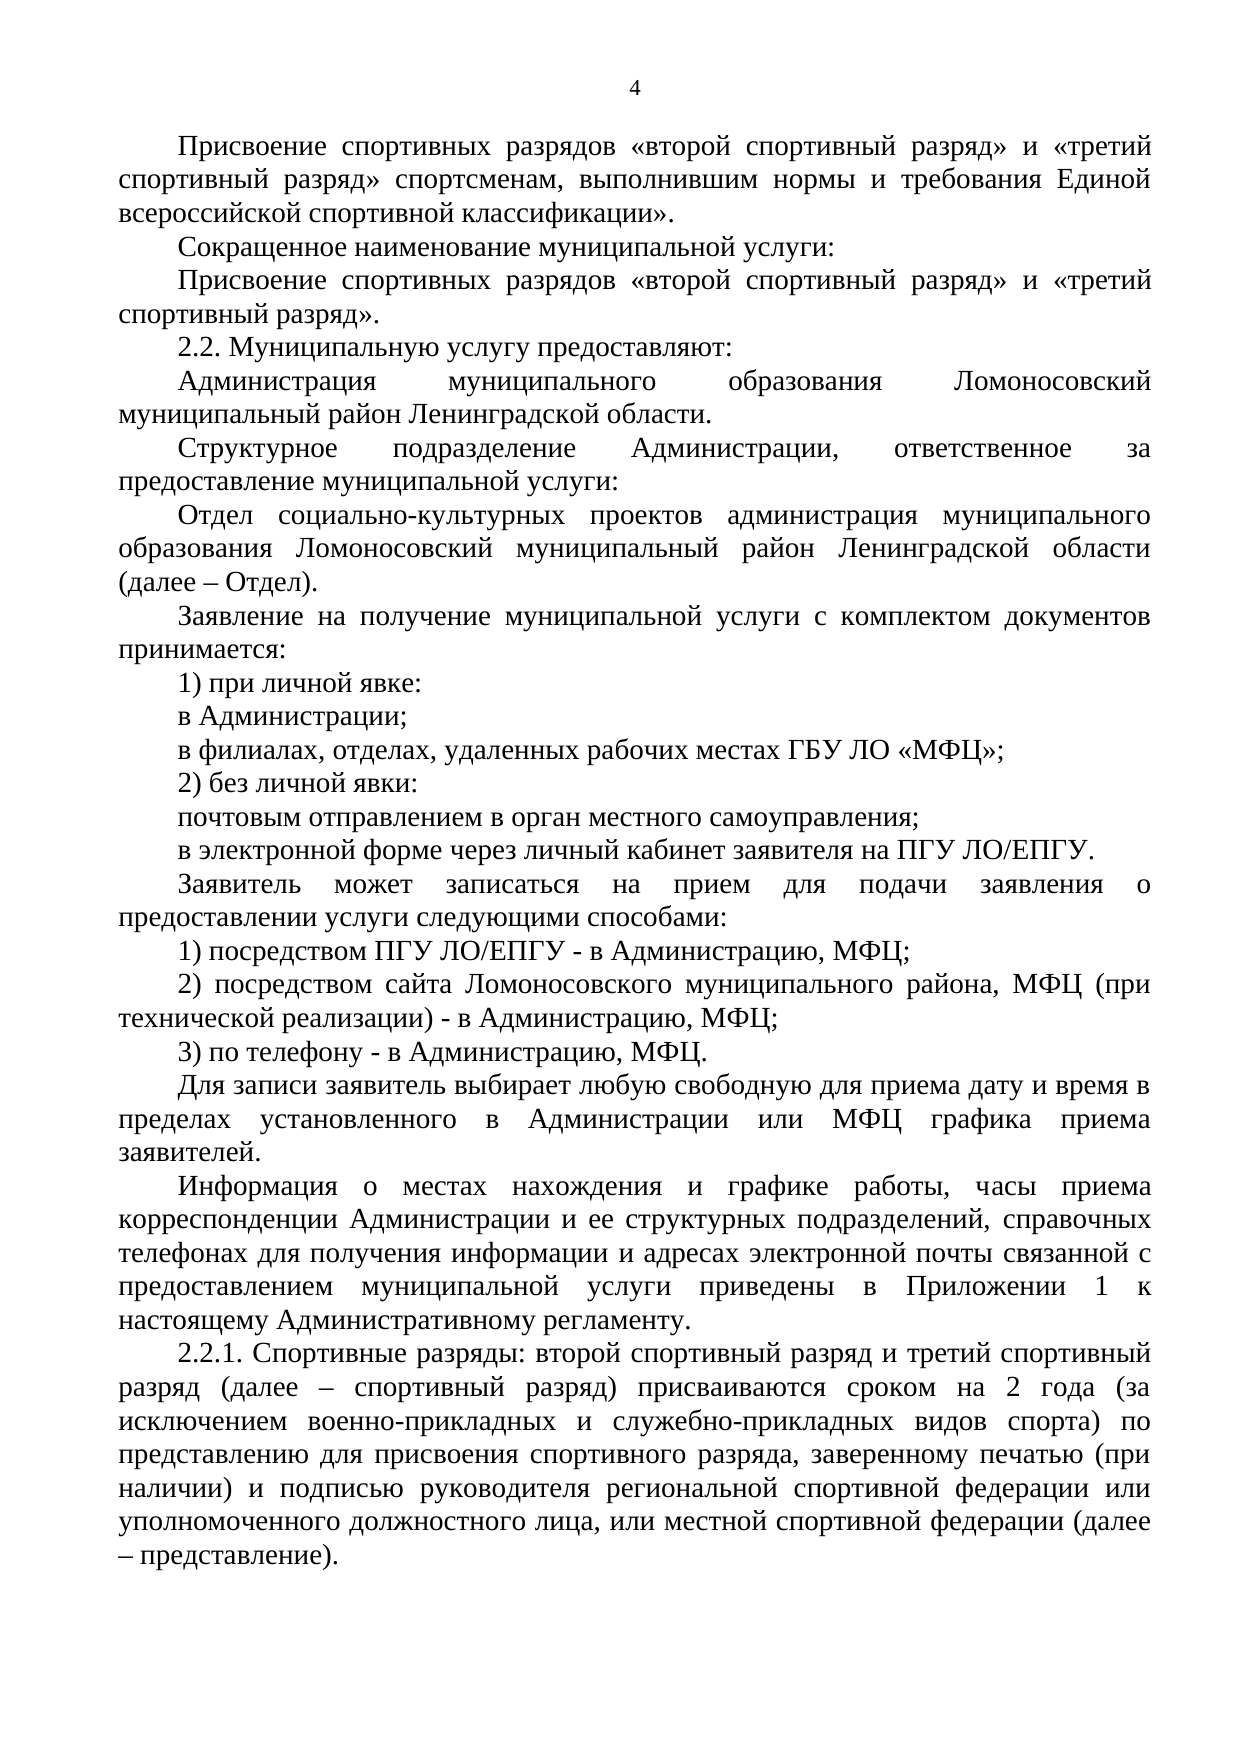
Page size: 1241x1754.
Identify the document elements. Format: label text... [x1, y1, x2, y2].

text Присвоение спортивных разрядов «второй спортивный разряд» и «третий спортивный разряд». [118, 262, 1152, 329]
text Для записи заявитель выбирает любую свободную для приема дату и время в пределах установленного в Администрации или МФЦ графика приема заявителей. [118, 1067, 1152, 1168]
text Администрация муниципального образования Ломоносовский муниципальный район Ленинградской области. [118, 363, 1152, 430]
text в филиалах, отделах, удаленных рабочих местах ГБУ ЛО «МФЦ»; [118, 732, 1152, 765]
text Сокращенное наименование муниципальной услуги: [118, 229, 1152, 262]
text Заявление на получение муниципальной услуги с комплектом документов принимается: [118, 598, 1152, 665]
list 2.2.1. Спортивные разряды: второй спортивный разряд и третий спортивный разряд (далее – спортивный разряд) присваиваются сроком на 2 года (за исключением военно-прикладных и служебно-прикладных видов спорта) по представлению для присвоения спортивного разряда, заверенному печатью (при наличии) и подписью руководителя региональной спортивной федерации или уполномоченного должностного лица, или местной спортивной федерации (далее – представление). [118, 1336, 1152, 1570]
text 1) при личной явке: [118, 665, 1152, 698]
text 1) посредством ПГУ ЛО/ЕПГУ - в Администрацию, МФЦ; [118, 933, 1152, 967]
text 2) посредством сайта Ломоносовского муниципального района, МФЦ (при технической реализации) - в Администрацию, МФЦ; [118, 967, 1152, 1034]
text Присвоение спортивных разрядов «второй спортивный разряд» и «третий спортивный разряд» спортсменам, выполнившим нормы и требования Единой всероссийской спортивной классификации». [118, 128, 1152, 229]
text в электронной форме через личный кабинет заявителя на ПГУ ЛО/ЕПГУ. [118, 832, 1152, 866]
text Информация о местах нахождения и графике работы, часы приема корреспонденции Администрации и ее структурных подразделений, справочных телефонах для получения информации и адресах электронной почты связанной с предоставлением муниципальной услуги приведены в Приложении 1 к настоящему Административному регламенту. [118, 1168, 1152, 1336]
text Отдел социально-культурных проектов администрация муниципального образования Ломоносовский муниципальный район Ленинградской области (далее – Отдел). [118, 497, 1152, 598]
text 2.2. Муниципальную услугу предоставляют: [118, 329, 1152, 363]
text в Администрации; [118, 698, 1152, 732]
text почтовым отправлением в орган местного самоуправления; [118, 799, 1152, 832]
text Заявитель может записаться на прием для подачи заявления о предоставлении услуги следующими способами: [118, 866, 1152, 933]
text Структурное подразделение Администрации, ответственное за предоставление муниципальной услуги: [118, 430, 1152, 497]
text 3) по телефону - в Администрацию, МФЦ. [118, 1034, 1152, 1067]
text 2) без личной явки: [118, 765, 1152, 799]
